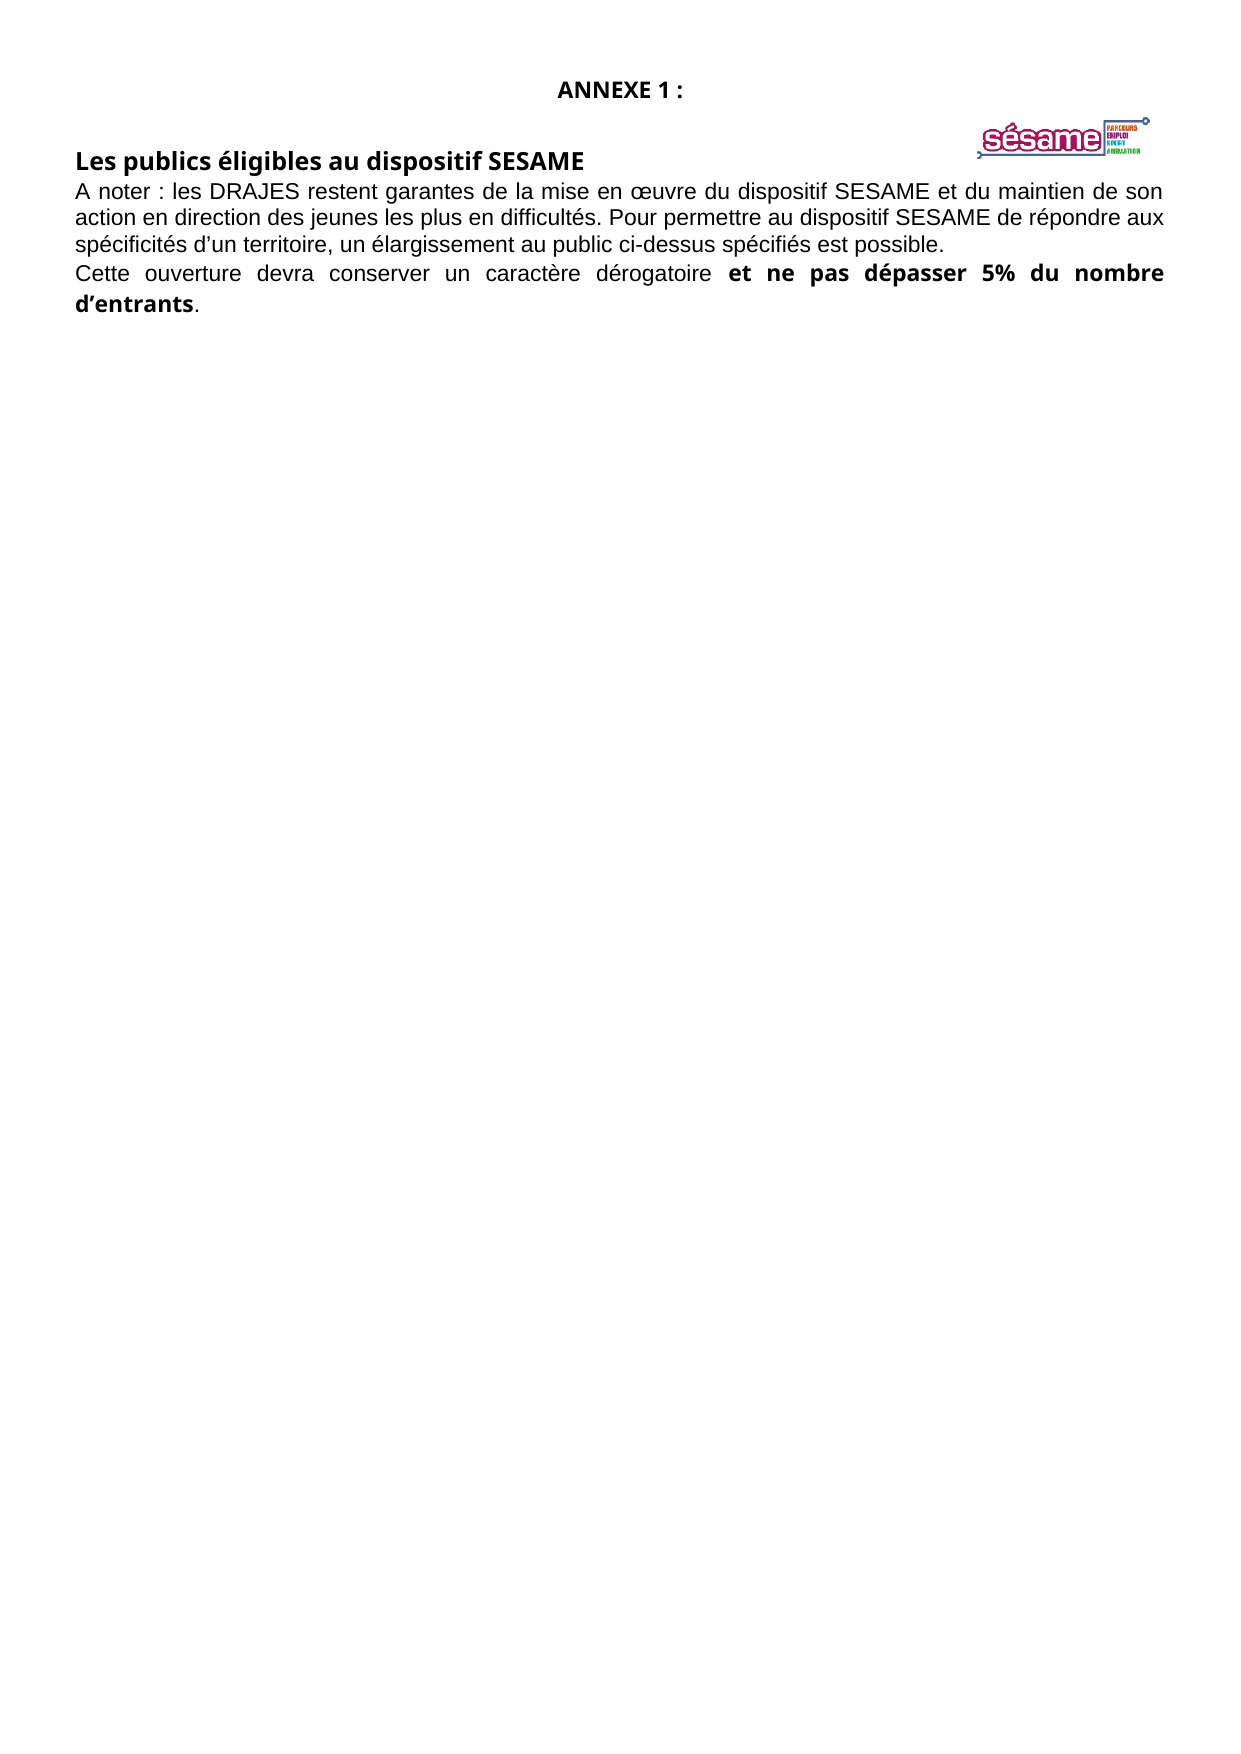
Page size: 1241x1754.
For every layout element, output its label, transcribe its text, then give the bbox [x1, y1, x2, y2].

text Cette ouverture devra conserver un caractère dérogatoire et ne pas dépasser 5% du nombre d’entrants. [75, 257, 1165, 319]
text A noter : les DRAJES restent garantes de la mise en œuvre du dispositif SESAME et du maintien de son action en direction des jeunes les plus en difficultés. Pour permettre au dispositif SESAME de répondre aux spécificités d’un territoire, un élargissement au public ci-dessus spécifiés est possible. [75, 178, 1165, 257]
